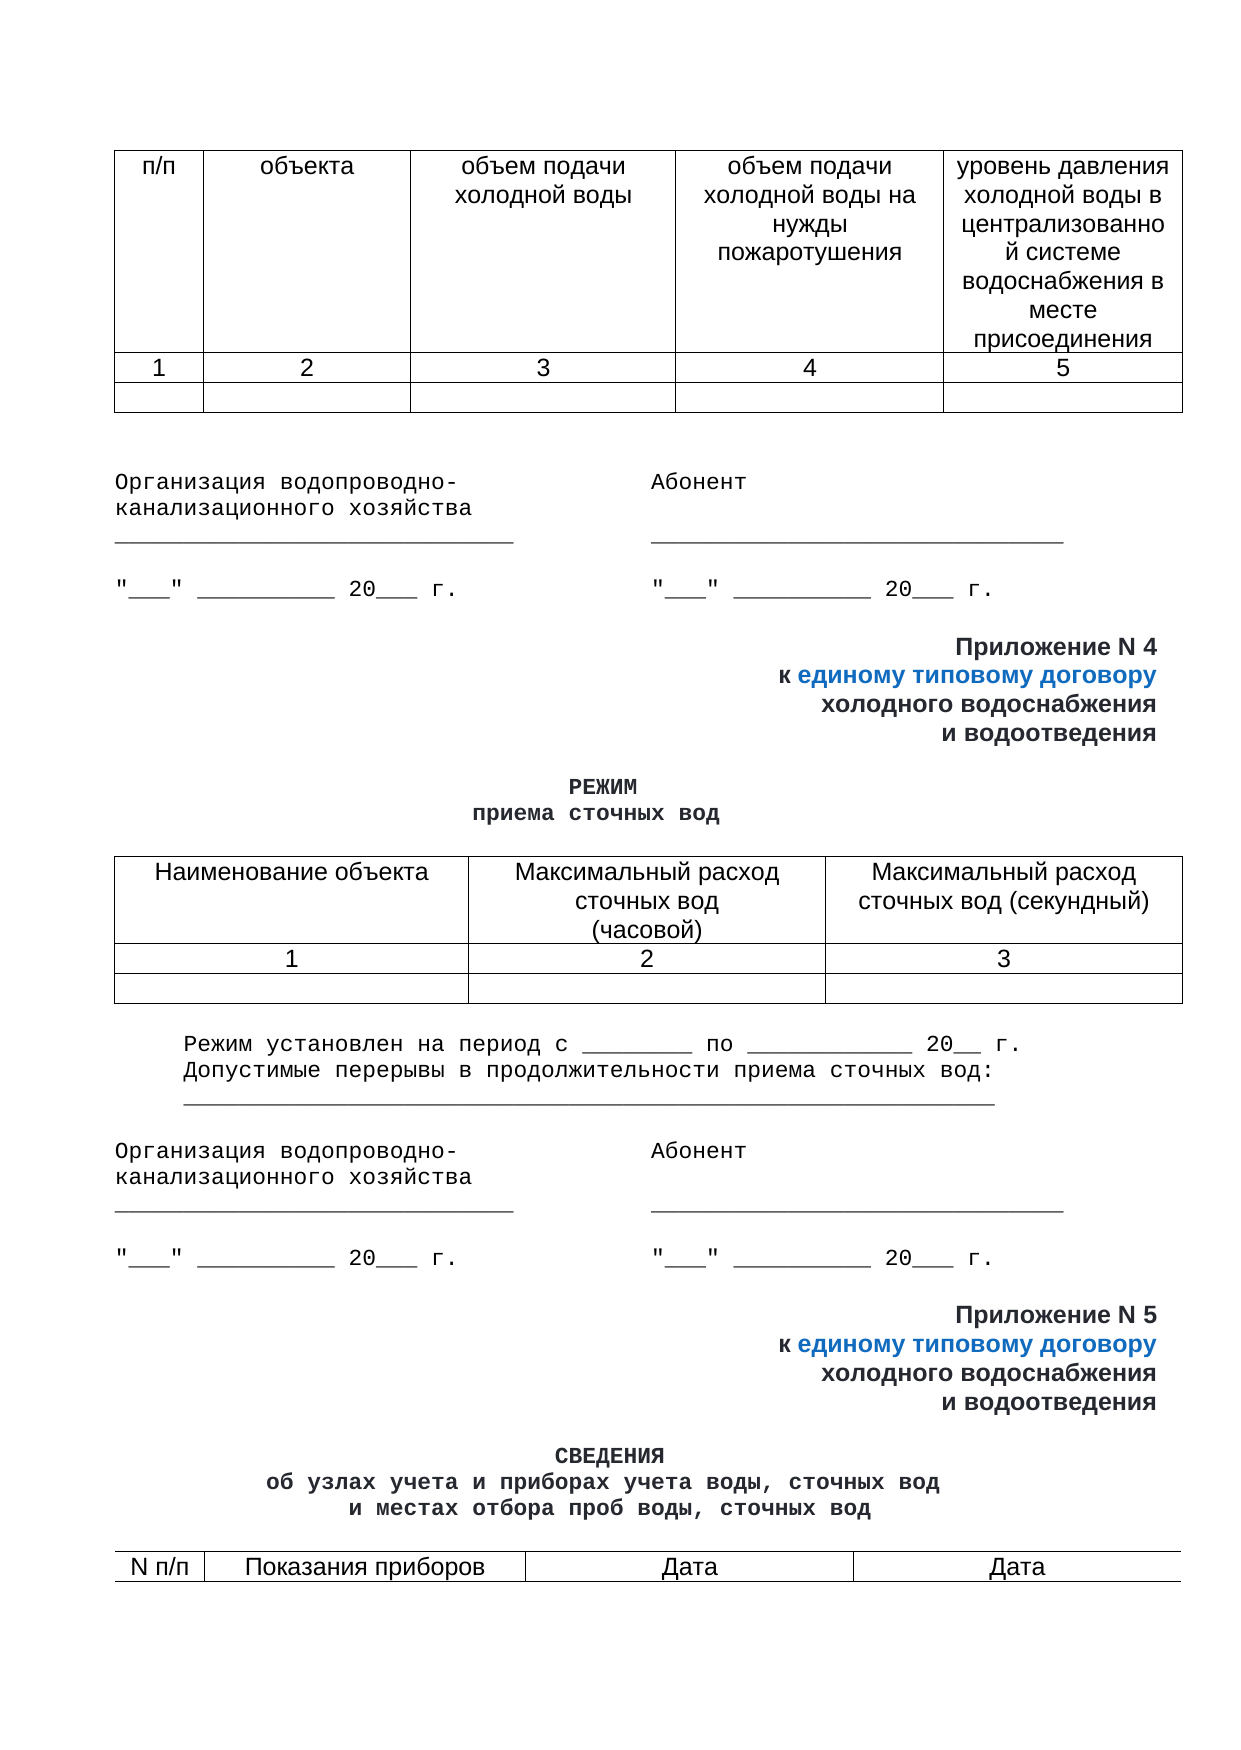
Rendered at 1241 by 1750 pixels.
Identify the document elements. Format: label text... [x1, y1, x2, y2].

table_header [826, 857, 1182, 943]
text РЕЖИМ [114, 775, 1157, 801]
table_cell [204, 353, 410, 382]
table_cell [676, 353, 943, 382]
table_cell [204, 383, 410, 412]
text приема сточных вод [114, 801, 1157, 827]
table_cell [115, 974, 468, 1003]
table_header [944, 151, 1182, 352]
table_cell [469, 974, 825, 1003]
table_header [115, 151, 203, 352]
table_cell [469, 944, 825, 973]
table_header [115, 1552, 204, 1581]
text Приложение N 4 к единому типовому договору холодного водоснабжения и водоотведения [114, 632, 1157, 747]
text Допустимые перерывы в продолжительности приема сточных вод: [114, 1059, 1157, 1084]
text СВЕДЕНИЯ [114, 1444, 1157, 1470]
text канализационного хозяйства [114, 1165, 1157, 1191]
text Приложение N 5 к единому типовому договору холодного водоснабжения и водоотведения [114, 1301, 1157, 1416]
text "___" __________ 20___ г. "___" __________ 20___ г. [114, 577, 1157, 603]
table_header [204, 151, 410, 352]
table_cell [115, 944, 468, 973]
text Организация водопроводно- Абонент [114, 470, 1157, 496]
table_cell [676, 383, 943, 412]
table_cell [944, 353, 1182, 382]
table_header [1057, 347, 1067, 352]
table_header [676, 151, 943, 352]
text Режим установлен на период с ________ по ____________ 20__ г. [114, 1033, 1157, 1059]
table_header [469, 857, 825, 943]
text и местах отбора проб воды, сточных вод [114, 1496, 1157, 1522]
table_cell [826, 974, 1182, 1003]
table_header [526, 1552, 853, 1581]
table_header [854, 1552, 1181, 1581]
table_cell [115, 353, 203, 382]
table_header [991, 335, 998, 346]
text об узлах учета и приборах учета воды, сточных вод [114, 1470, 1157, 1496]
text ___________________________________________________________ [114, 1084, 1157, 1111]
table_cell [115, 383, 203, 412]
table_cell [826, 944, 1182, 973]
text канализационного хозяйства [114, 496, 1157, 522]
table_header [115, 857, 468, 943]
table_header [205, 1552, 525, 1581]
text _____________________________ ______________________________ [114, 522, 1157, 548]
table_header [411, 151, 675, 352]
text Организация водопроводно- Абонент [114, 1139, 1157, 1165]
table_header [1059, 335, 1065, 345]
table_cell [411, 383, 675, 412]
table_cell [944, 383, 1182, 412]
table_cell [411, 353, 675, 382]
text _____________________________ ______________________________ [114, 1191, 1157, 1217]
text "___" __________ 20___ г. "___" __________ 20___ г. [114, 1246, 1157, 1272]
